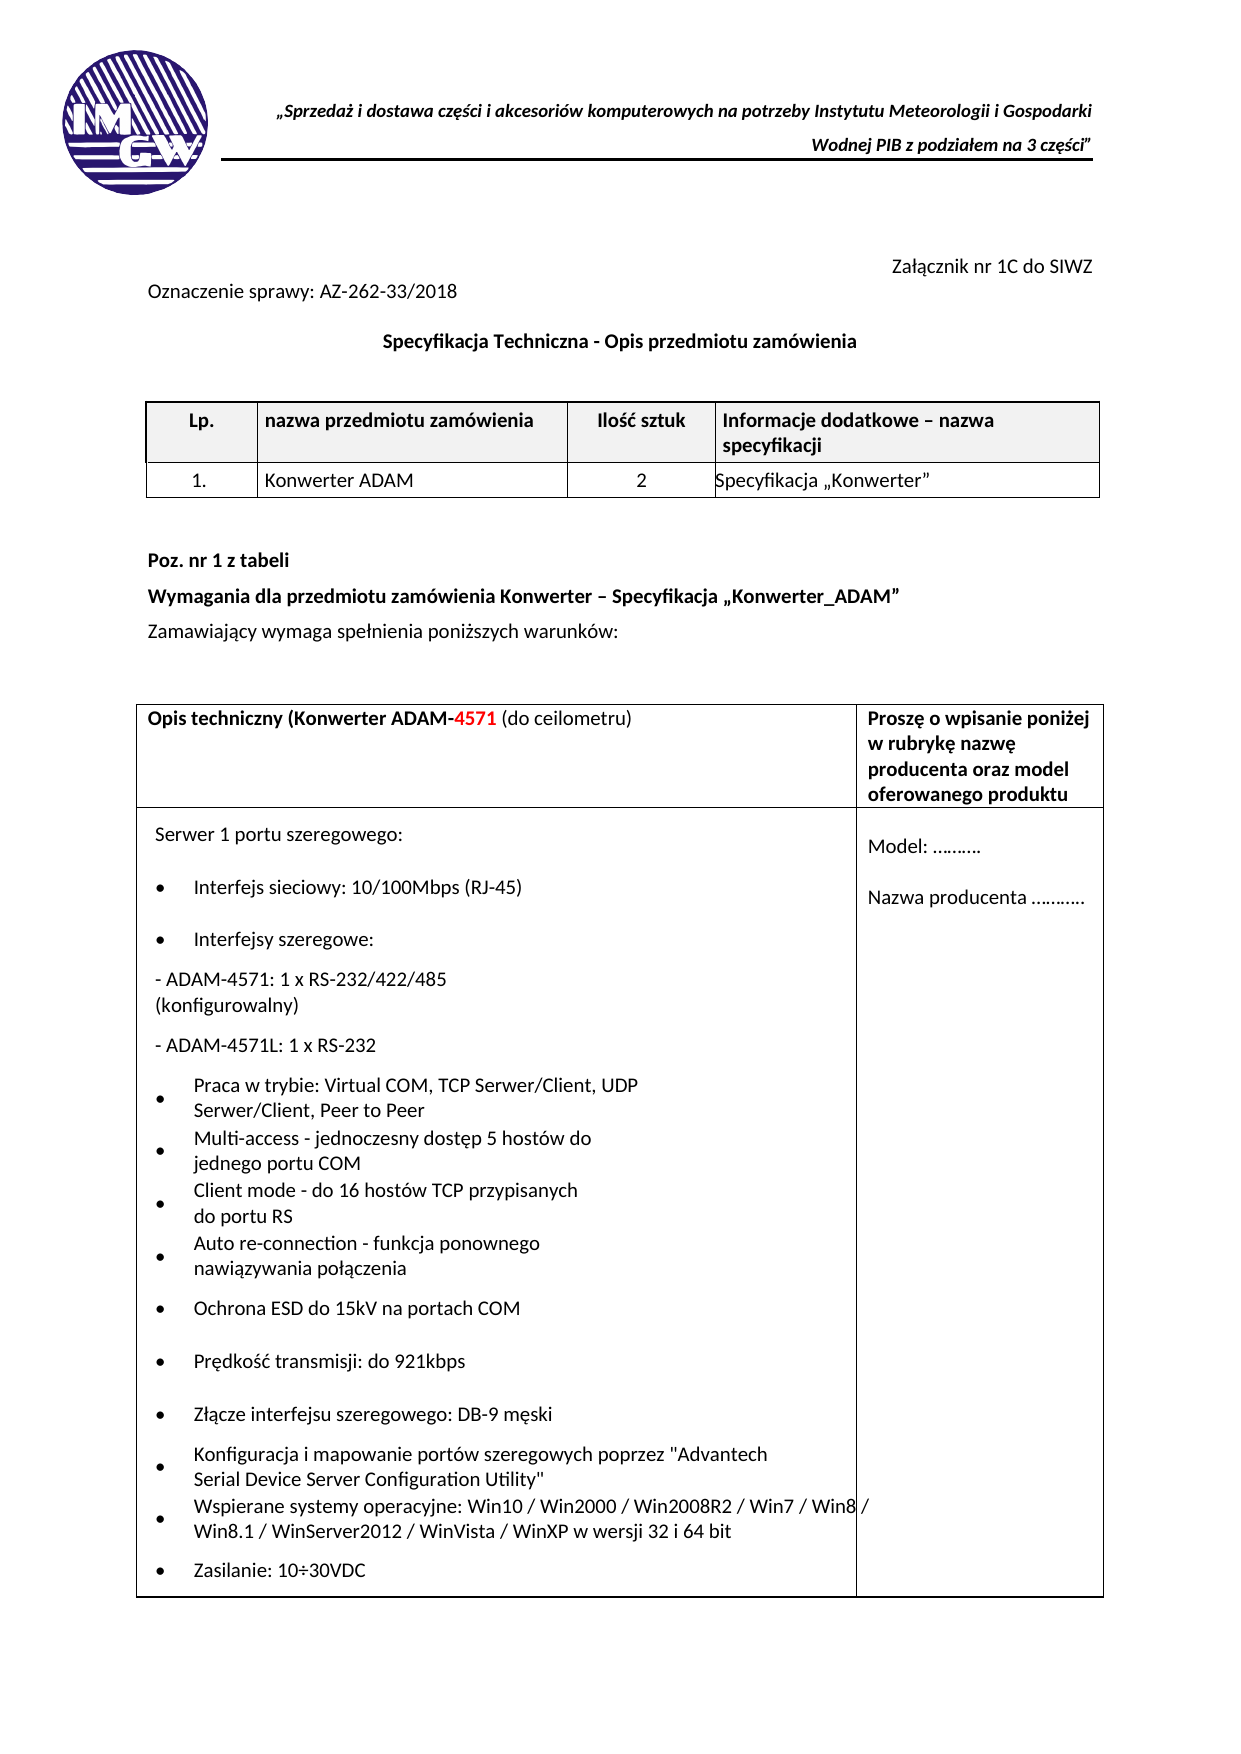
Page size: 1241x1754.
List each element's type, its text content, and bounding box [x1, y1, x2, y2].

table_cell 2 [568, 463, 715, 497]
table_header nazwa przedmiotu zamówienia [258, 403, 567, 462]
text Załącznik nr 1C do SIWZ [148, 253, 1093, 279]
table_header Ilość sztuk [568, 403, 715, 462]
table_header Informacje dodatkowe – nazwa specyfikacji [716, 403, 1099, 462]
table_cell [147, 463, 257, 497]
table_header Opis techniczny (Konwerter ADAM-4571 (do ceilometru) [137, 705, 856, 807]
text Zamawiający wymaga spełnienia poniższych warunków: [148, 618, 1093, 644]
table_cell Konwerter ADAM [258, 463, 567, 497]
table_header Proszę o wpisanie poniżej w rubrykę nazwę producenta oraz model oferowanego produktu [857, 705, 1103, 807]
table_header Lp. [147, 403, 257, 462]
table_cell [857, 808, 1103, 1596]
table_cell [137, 808, 856, 1596]
text Oznaczenie sprawy: AZ-262-33/2018 [148, 279, 1093, 304]
table_cell Specyfikacja „Konwerter” [716, 463, 1099, 497]
text Poz. nr 1 z tabeli [148, 548, 1093, 573]
text Specyfikacja Techniczna - Opis przedmiotu zamówienia [148, 329, 1093, 354]
text Wymagania dla przedmiotu zamówienia Konwerter – Specyfikacja „Konwerter_ADAM” [148, 583, 1093, 608]
